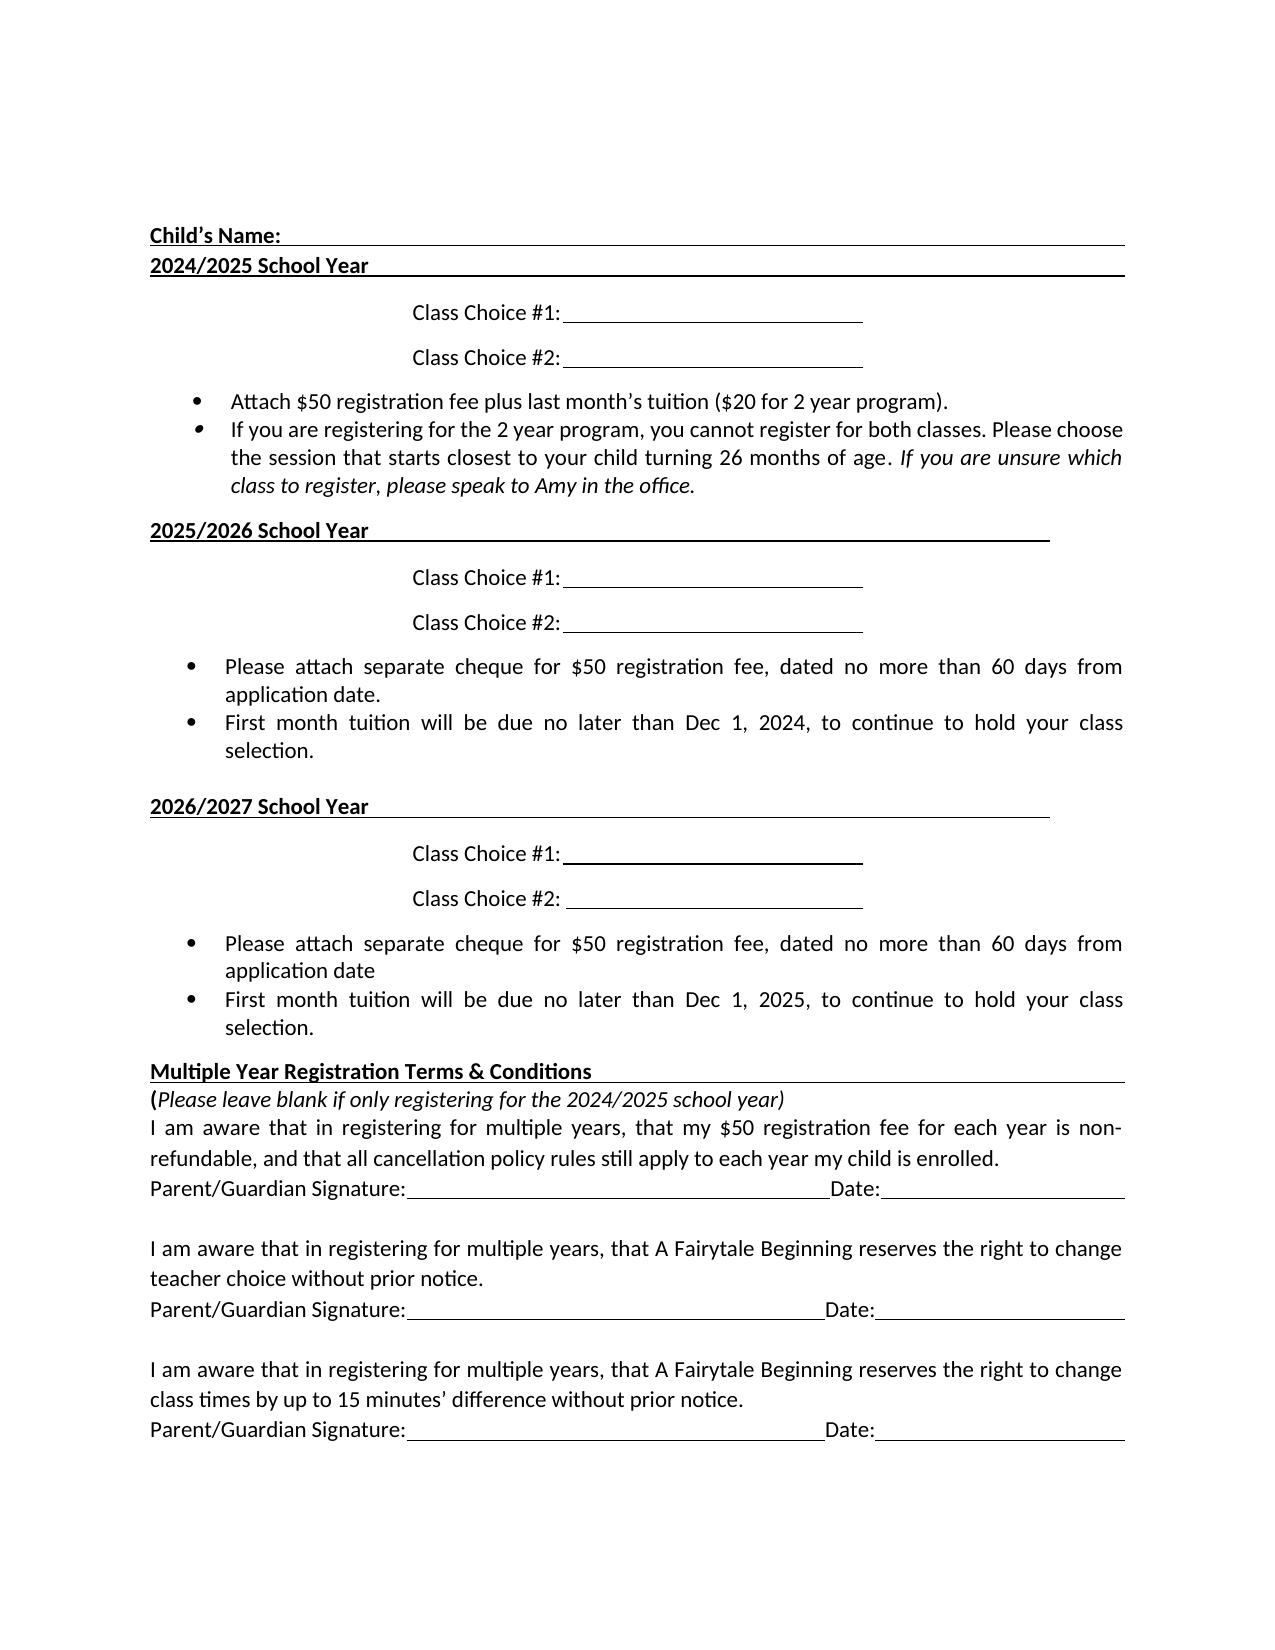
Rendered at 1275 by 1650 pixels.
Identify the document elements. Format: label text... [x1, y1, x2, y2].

text Class Choice #2: [150, 884, 1125, 912]
text I am aware that in registering for multiple years, that A Fairytale Beginning reserves the right to change class times by up to 15 minutes’ difference without prior notice. [150, 1355, 1125, 1413]
text I am aware that in registering for multiple years, that my $50 registration fee for each year is non-refundable, and that all cancellation policy rules still apply to each year my child is enrolled. [150, 1113, 1125, 1172]
list First month tuition will be due no later than Dec 1, 2025, to continue to hold your class selection. [187, 985, 1125, 1041]
text Parent/Guardian Signature: Date: [150, 1174, 1125, 1202]
text Class Choice #1: [150, 563, 1125, 591]
text Child’s Name: [150, 221, 1125, 245]
text Class Choice #1: [150, 839, 1125, 867]
list Please attach separate cheque for $50 registration fee, dated no more than 60 days from application date. [187, 652, 1125, 708]
text I am aware that in registering for multiple years, that A Fairytale Beginning reserves the right to change teacher choice without prior notice. [150, 1234, 1125, 1292]
list Attach $50 registration fee plus last month’s tuition ($20 for 2 year program). [193, 387, 1125, 415]
list First month tuition will be due no later than Dec 1, 2024, to continue to hold your class selection. [187, 708, 1125, 764]
text 2026/2027 School Year [150, 792, 1125, 820]
list Please attach separate cheque for $50 registration fee, dated no more than 60 days from application date [187, 929, 1125, 985]
text Multiple Year Registration Terms & Conditions [150, 1057, 1125, 1082]
text Class Choice #1: [150, 298, 1125, 326]
text Parent/Guardian Signature: Date: [150, 1295, 1125, 1323]
text 2024/2025 School Year [150, 251, 1125, 275]
text Class Choice #2: [150, 608, 1125, 636]
text 2025/2026 School Year [150, 516, 1125, 544]
text (Please leave blank if only registering for the 2024/2025 school year) [150, 1085, 1125, 1113]
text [150, 1416, 1125, 1443]
list If you are registering for the 2 year program, you cannot register for both classes. Please choose the session that starts closest to your child turning 26 months of age. If you are unsure which class to register, please speak to Amy in the office. [193, 415, 1125, 499]
text Class Choice #2: [150, 343, 1125, 371]
